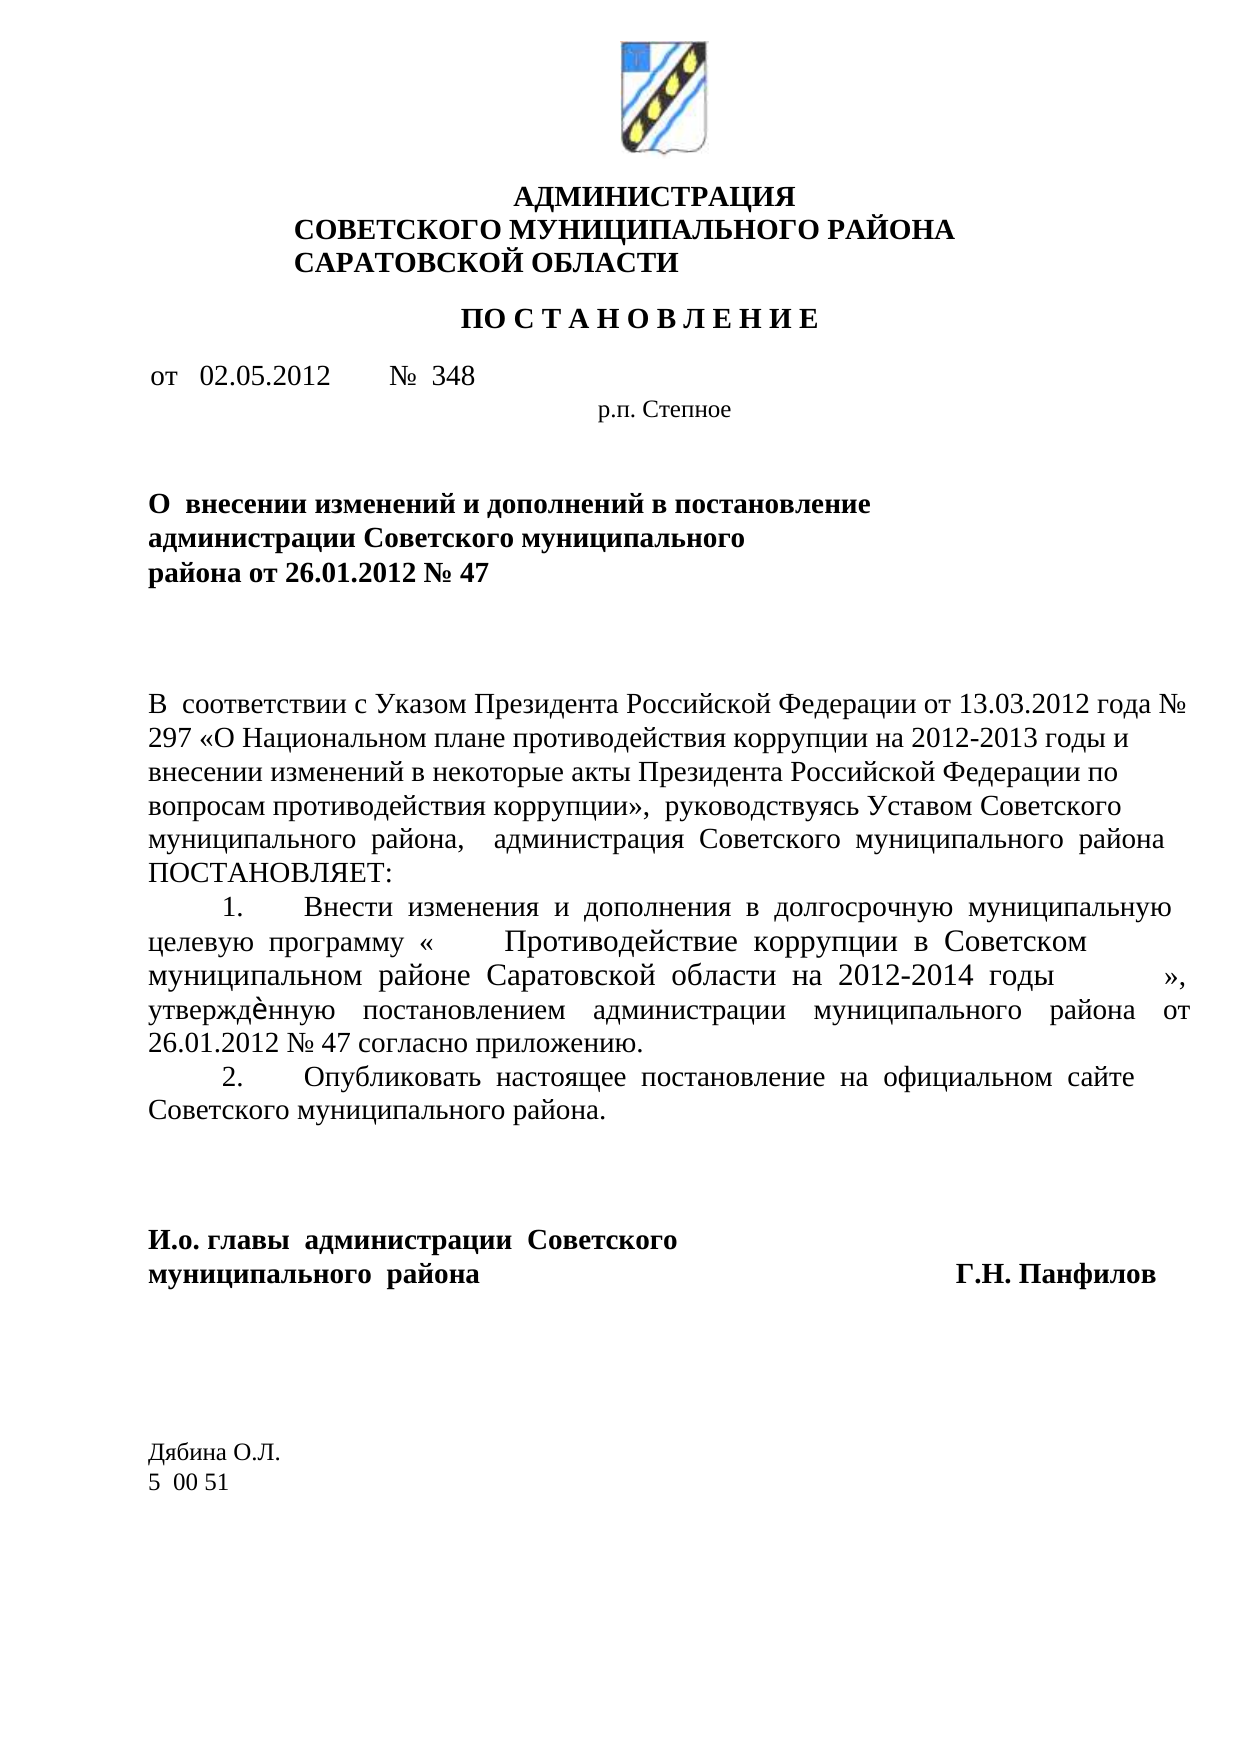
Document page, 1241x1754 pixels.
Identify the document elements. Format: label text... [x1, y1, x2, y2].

text муниципальном районе Саратовской области на 2012-2014 годы », [148, 958, 1193, 992]
text от 02.05.2012 № 348 [150, 359, 1193, 392]
text СОВЕТСКОГО МУНИЦИПАЛЬНОГО РАЙОНА САРАТОВСКОЙ ОБЛАСТИ [293, 213, 1057, 279]
text администрации Советского муниципального [148, 520, 1193, 554]
picture [620, 41, 709, 159]
text Советского муниципального района. [148, 1093, 1193, 1126]
text АДМИНИСТРАЦИЯ [507, 178, 1193, 213]
text Г.Н. Панфилов [944, 1256, 1188, 1291]
text р.п. Степное [598, 393, 1192, 423]
text муниципального района [148, 1256, 642, 1291]
text ПО С Т А Н О В Л Е Н И Е [461, 301, 1193, 336]
list Опубликовать настоящее постановление на официальном сайте [222, 1059, 1193, 1093]
text целевую программу « Противодействие коррупции в Советском [148, 924, 1193, 958]
text Дябина О.Л. [148, 1437, 641, 1466]
text И.о. главы администрации Советского [148, 1222, 1193, 1256]
list Внести изменения и дополнения в долгосрочную муниципальную [222, 889, 1193, 924]
list внесении изменений и дополнений в постановление [148, 486, 1193, 520]
text района от 26.01.2012 № 47 [148, 554, 1193, 589]
list 00 51 [148, 1466, 641, 1496]
list соответствии с Указом Президента Российской Федерации от 13.03.2012 года № 297 «О Национальном плане противодействия коррупции на 2012-2013 годы и внесении изменений в некоторые акты Президента Российской Федерации по вопросам противодействия коррупции», руководствуясь Уставом Советского муниципального района, администрация Советского муниципального района ПОСТАНОВЛЯЕТ: [148, 687, 1193, 889]
text утверждѐнную постановлением администрации муниципального района от 26.01.2012 № 47 согласно приложению. [148, 992, 1192, 1059]
